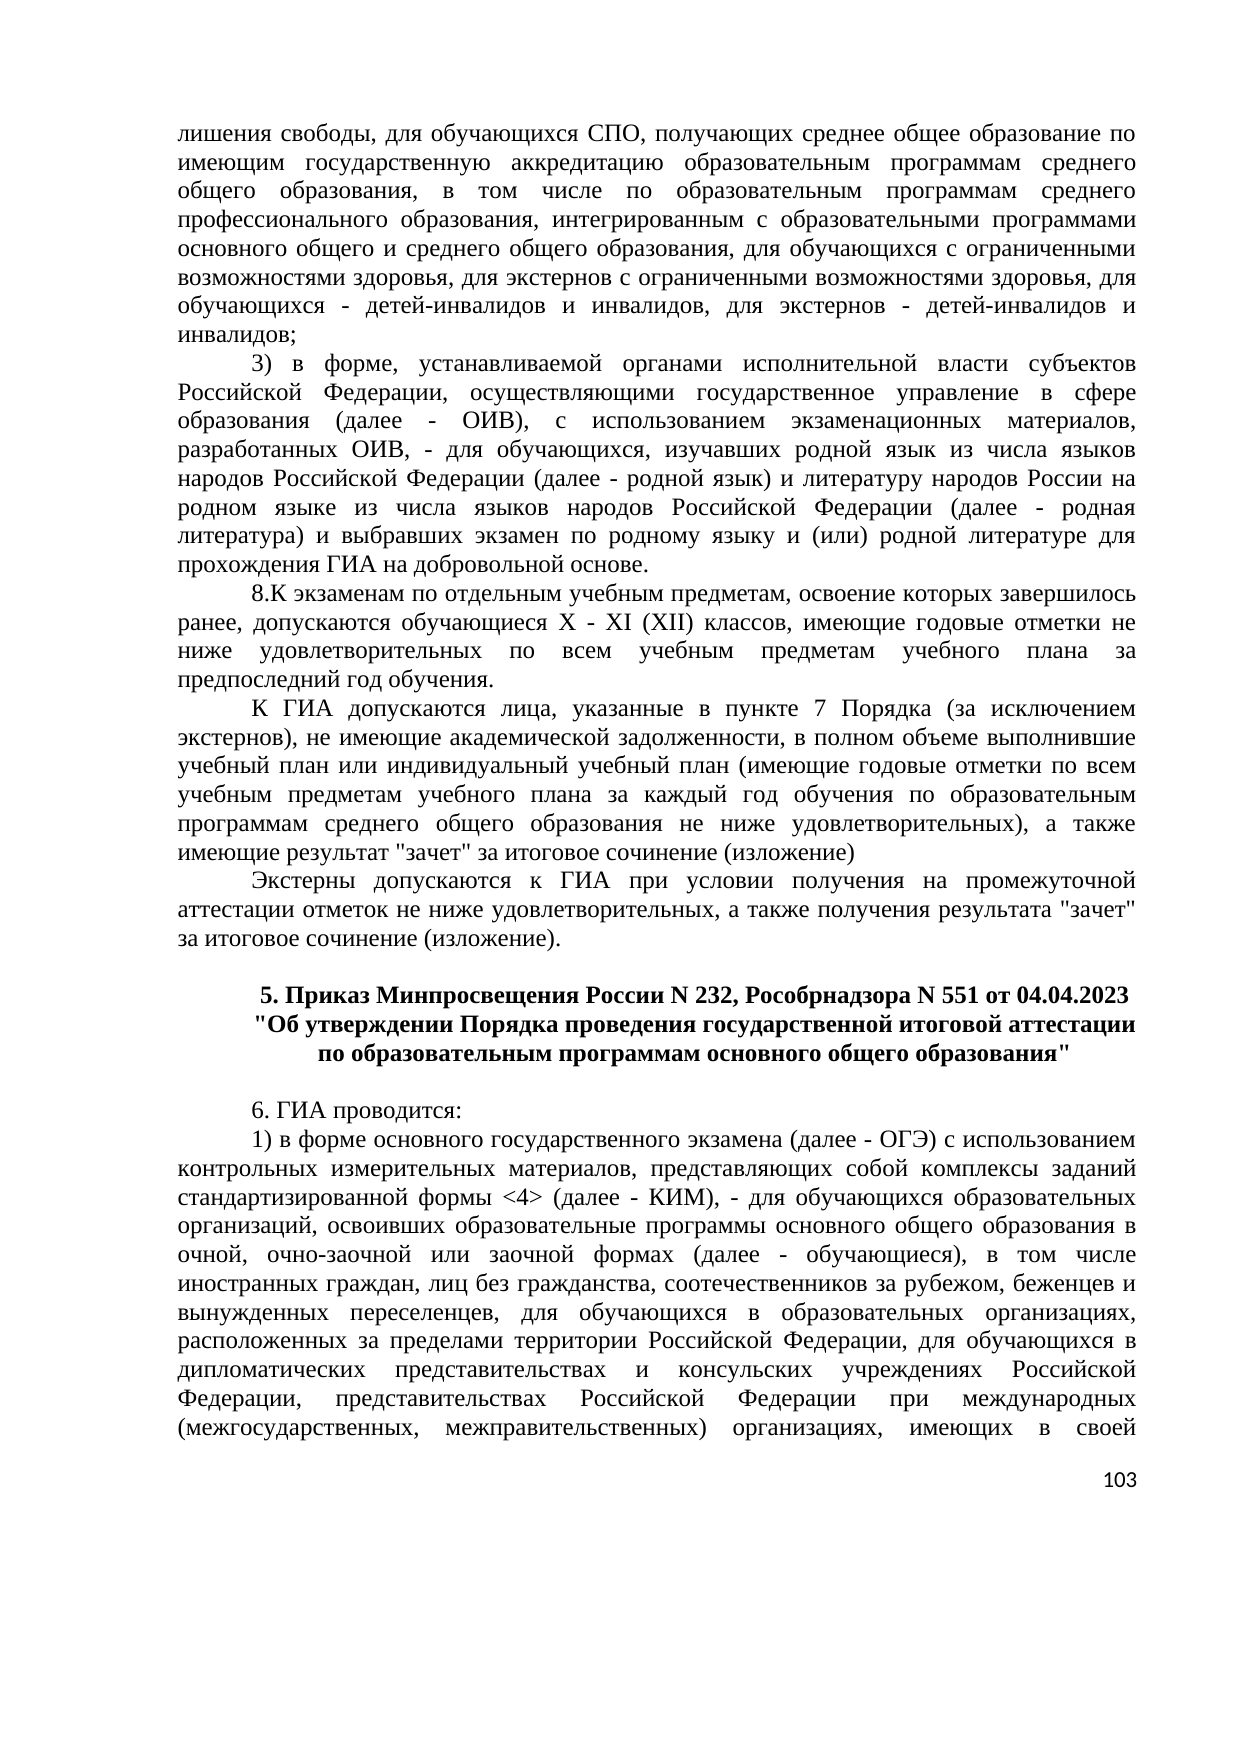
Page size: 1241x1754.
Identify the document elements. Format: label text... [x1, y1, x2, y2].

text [177, 118, 1137, 348]
text 6. ГИА проводится: [177, 1096, 1137, 1124]
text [177, 1124, 1137, 1441]
text 3) в форме, устанавливаемой органами исполнительной власти субъектов Российской Федерации, осуществляющими государственное управление в сфере образования (далее - ОИВ), с использованием экзаменационных материалов, разработанных ОИВ, - для обучающихся, изучавших родной язык из числа языков народов Российской Федерации (далее - родной язык) и литературу народов России на родном языке из числа языков народов Российской Федерации (далее - родная литература) и выбравших экзамен по родному языку и (или) родной литературе для прохождения ГИА на добровольной основе. [177, 348, 1137, 578]
text 8.К экзаменам по отдельным учебным предметам, освоение которых завершилось ранее, допускаются обучающиеся X - XI (XII) классов, имеющие годовые отметки не ниже удовлетворительных по всем учебным предметам учебного плана за предпоследний год обучения. [177, 578, 1137, 693]
text К ГИА допускаются лица, указанные в пункте 7 Порядка (за исключением экстернов), не имеющие академической задолженности, в полном объеме выполнившие учебный план или индивидуальный учебный план (имеющие годовые отметки по всем учебным предметам учебного плана за каждый год обучения по образовательным программам среднего общего образования не ниже удовлетворительных), а также имеющие результат "зачет" за итоговое сочинение (изложение) [177, 693, 1137, 866]
text Экстерны допускаются к ГИА при условии получения на промежуточной аттестации отметок не ниже удовлетворительных, а также получения результата "зачет" за итоговое сочинение (изложение). [177, 866, 1137, 952]
list 5. Приказ Минпросвещения России N 232, Рособрнадзора N 551 от 04.04.2023 "Об утверждении Порядка проведения государственной итоговой аттестации по образовательным программам основного общего образования" [252, 981, 1137, 1067]
